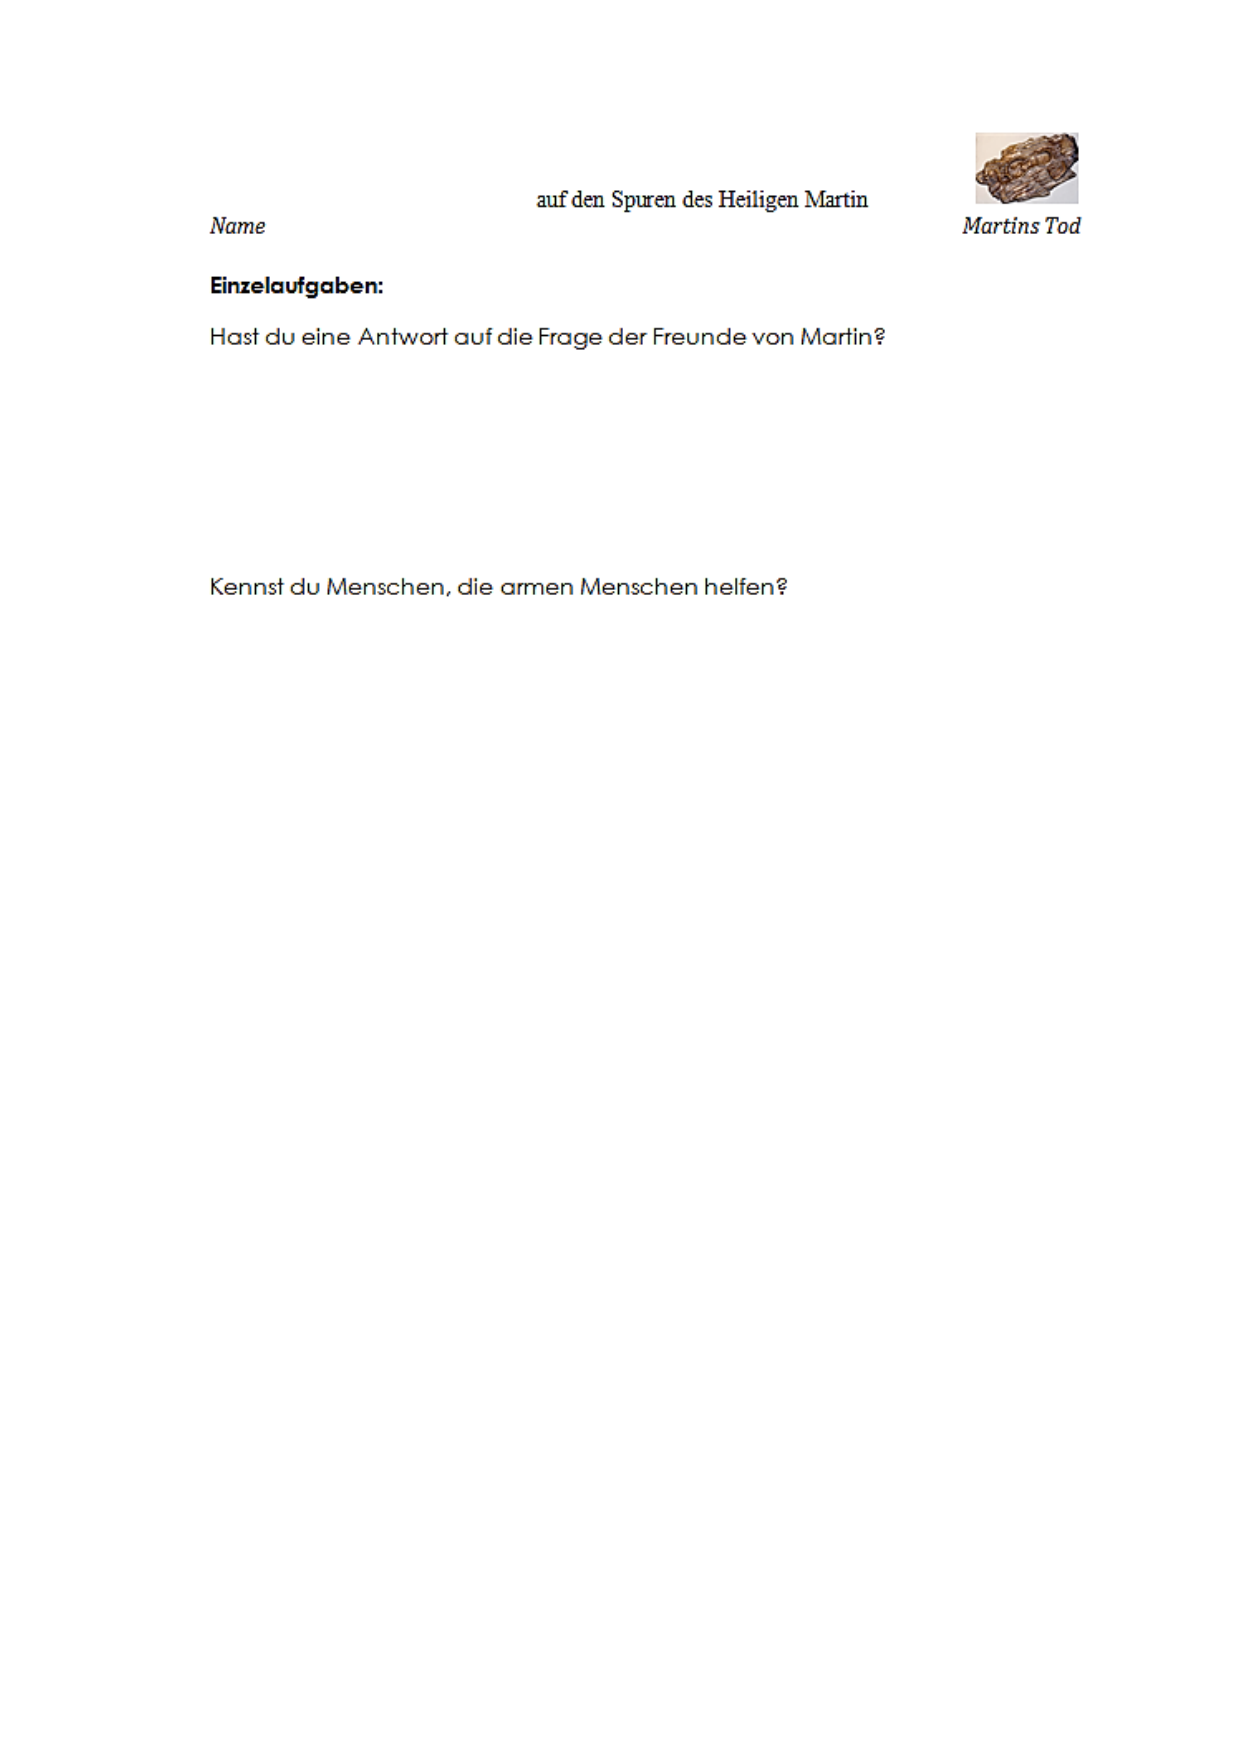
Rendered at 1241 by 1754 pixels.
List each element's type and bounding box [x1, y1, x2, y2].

picture [192, 123, 1104, 1229]
